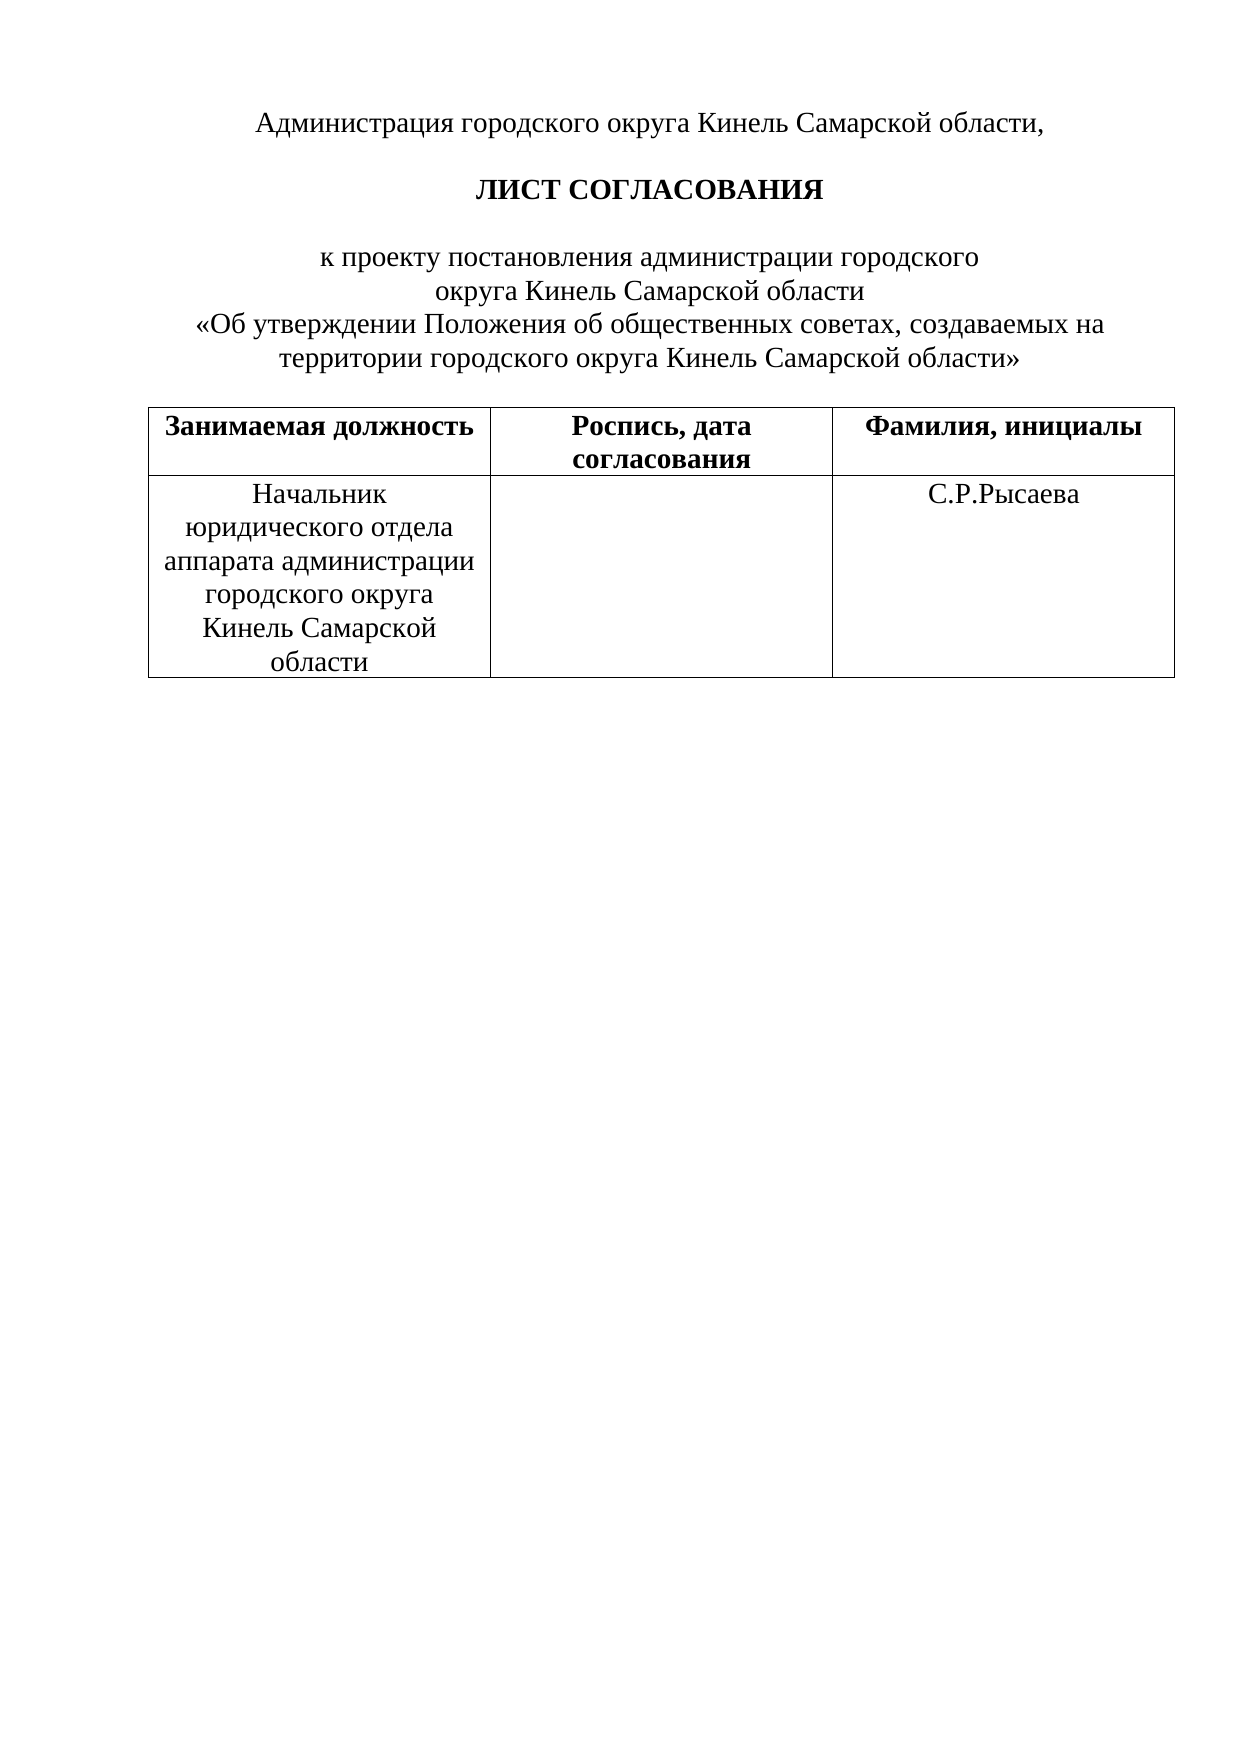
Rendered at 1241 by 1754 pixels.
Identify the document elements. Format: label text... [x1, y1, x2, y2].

table_header Занимаемая должность [149, 408, 490, 475]
text к проекту постановления администрации городского [148, 239, 1152, 273]
table_cell С.Р.Рысаева [833, 476, 1174, 677]
table_header Роспись, дата согласования [491, 408, 832, 475]
table_cell Начальник юридического отдела аппарата администрации городского округа Кинель Самарской области [149, 476, 490, 677]
text округа Кинель Самарской области [148, 273, 1152, 306]
text «Об утверждении Положения об общественных советах, создаваемых на территории городского округа Кинель Самарской области» [148, 306, 1152, 373]
text ЛИСТ СОГЛАСОВАНИЯ [148, 172, 1152, 206]
table_cell [491, 476, 832, 677]
text Администрация городского округа Кинель Самарской области, [148, 105, 1152, 138]
table_header Фамилия, инициалы [833, 408, 1174, 475]
